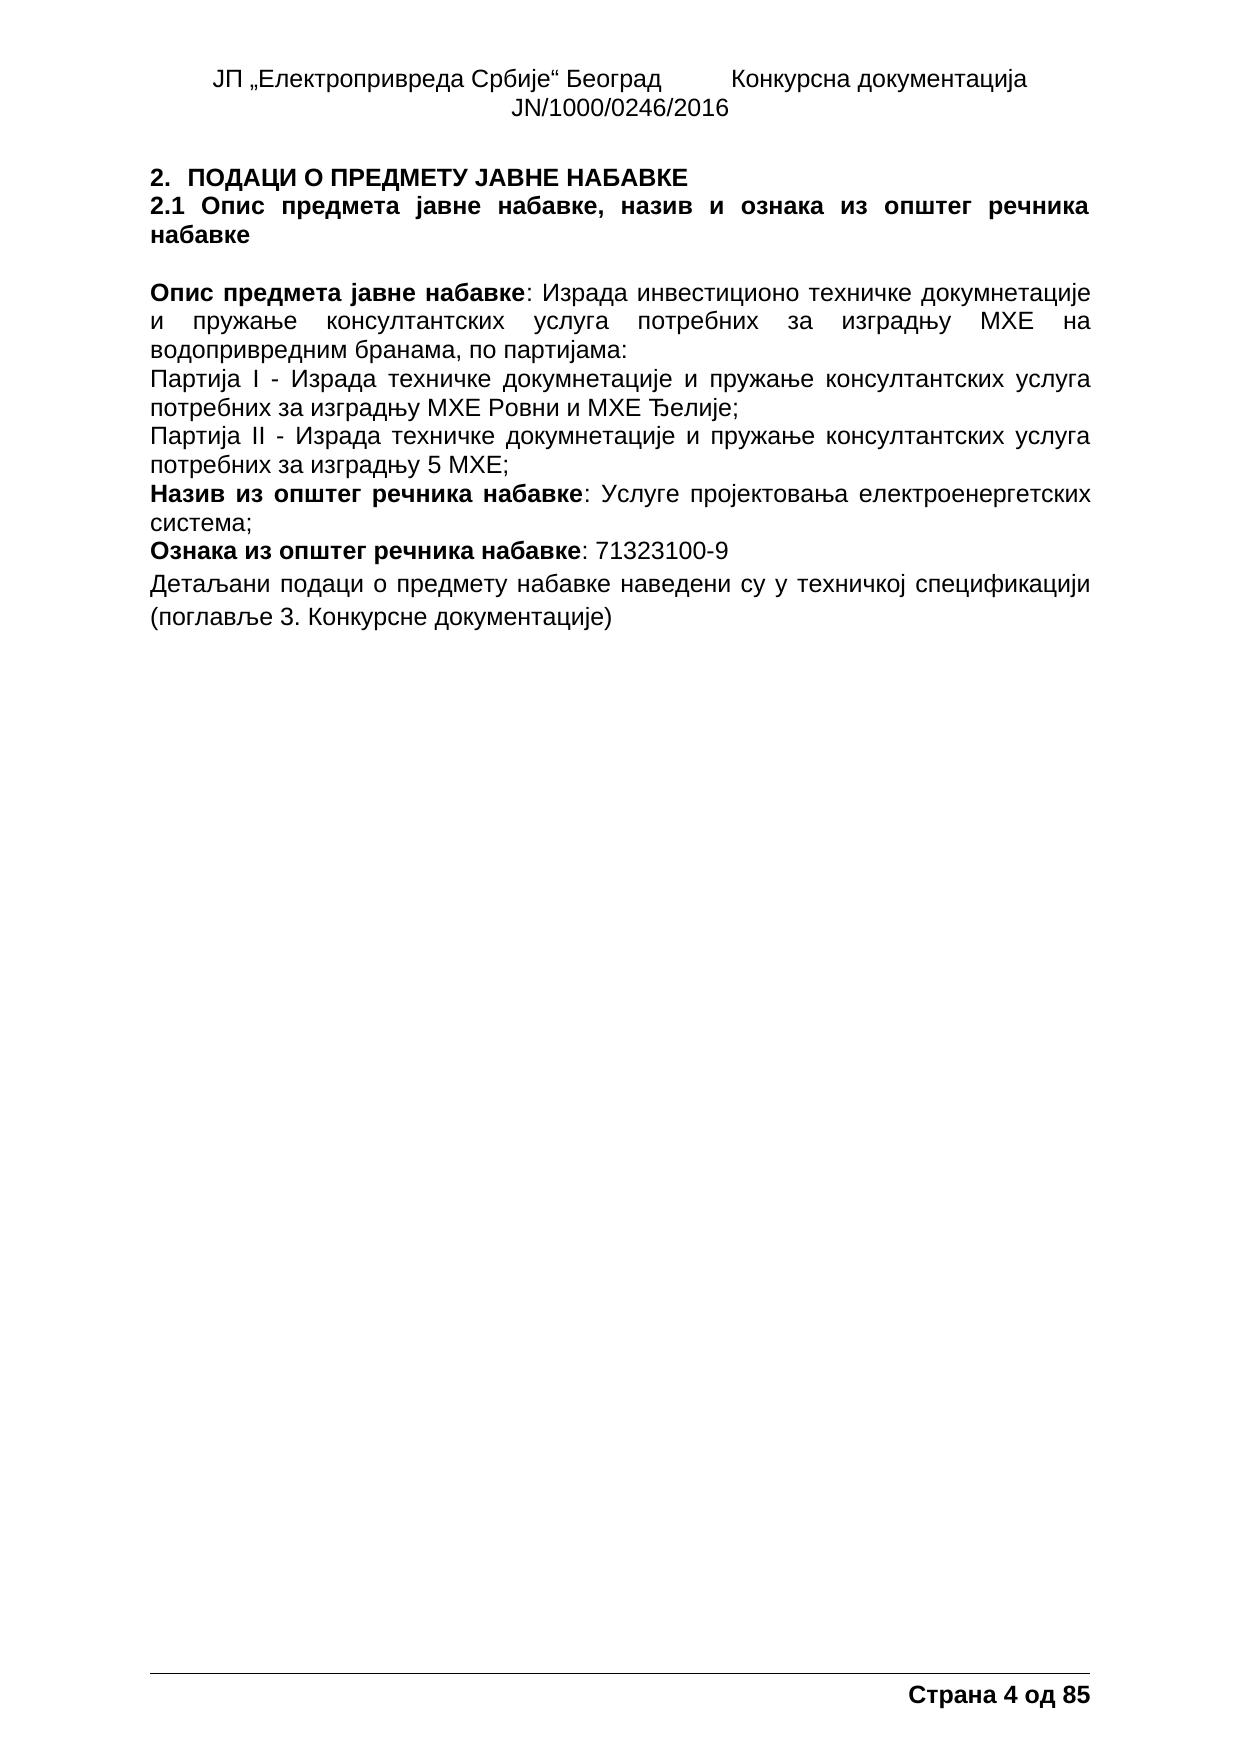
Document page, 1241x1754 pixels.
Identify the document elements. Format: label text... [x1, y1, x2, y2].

list Партија I - Израда техничке докумнетације и пружање консултантских услуга потребних за изградњу МХЕ Ровни и МХЕ Ђелије; [150, 364, 1092, 421]
subtitle 2.1 Опис предмета јавне набавке, назив и ознака из општег речника набавке [150, 191, 1090, 249]
list Опис предмета јавне набавке: Израда инвестиционо техничке докумнетације и пружање консултантских услуга потребних за изградњу МХЕ на водопривредним бранама, по партијама: [150, 277, 1092, 364]
list Ознака из општег речника набавке: 71323100-9 [112, 536, 1092, 565]
list Назив из општег речника набавке: Услуге пројектовања електроенергетских система; [150, 479, 1092, 536]
list Партија II - Израда техничке докумнетације и пружање консултантских услуга потребних за изградњу 5 МХЕ; [150, 421, 1092, 479]
list Детаљани подаци о предмету набавке наведени су у техничкој спецификацији (поглавље 3. Конкурсне документације) [150, 569, 1092, 631]
subtitle ПОДАЦИ О ПРЕДМЕТУ ЈАВНЕ НАБАВКЕ [150, 162, 1090, 191]
